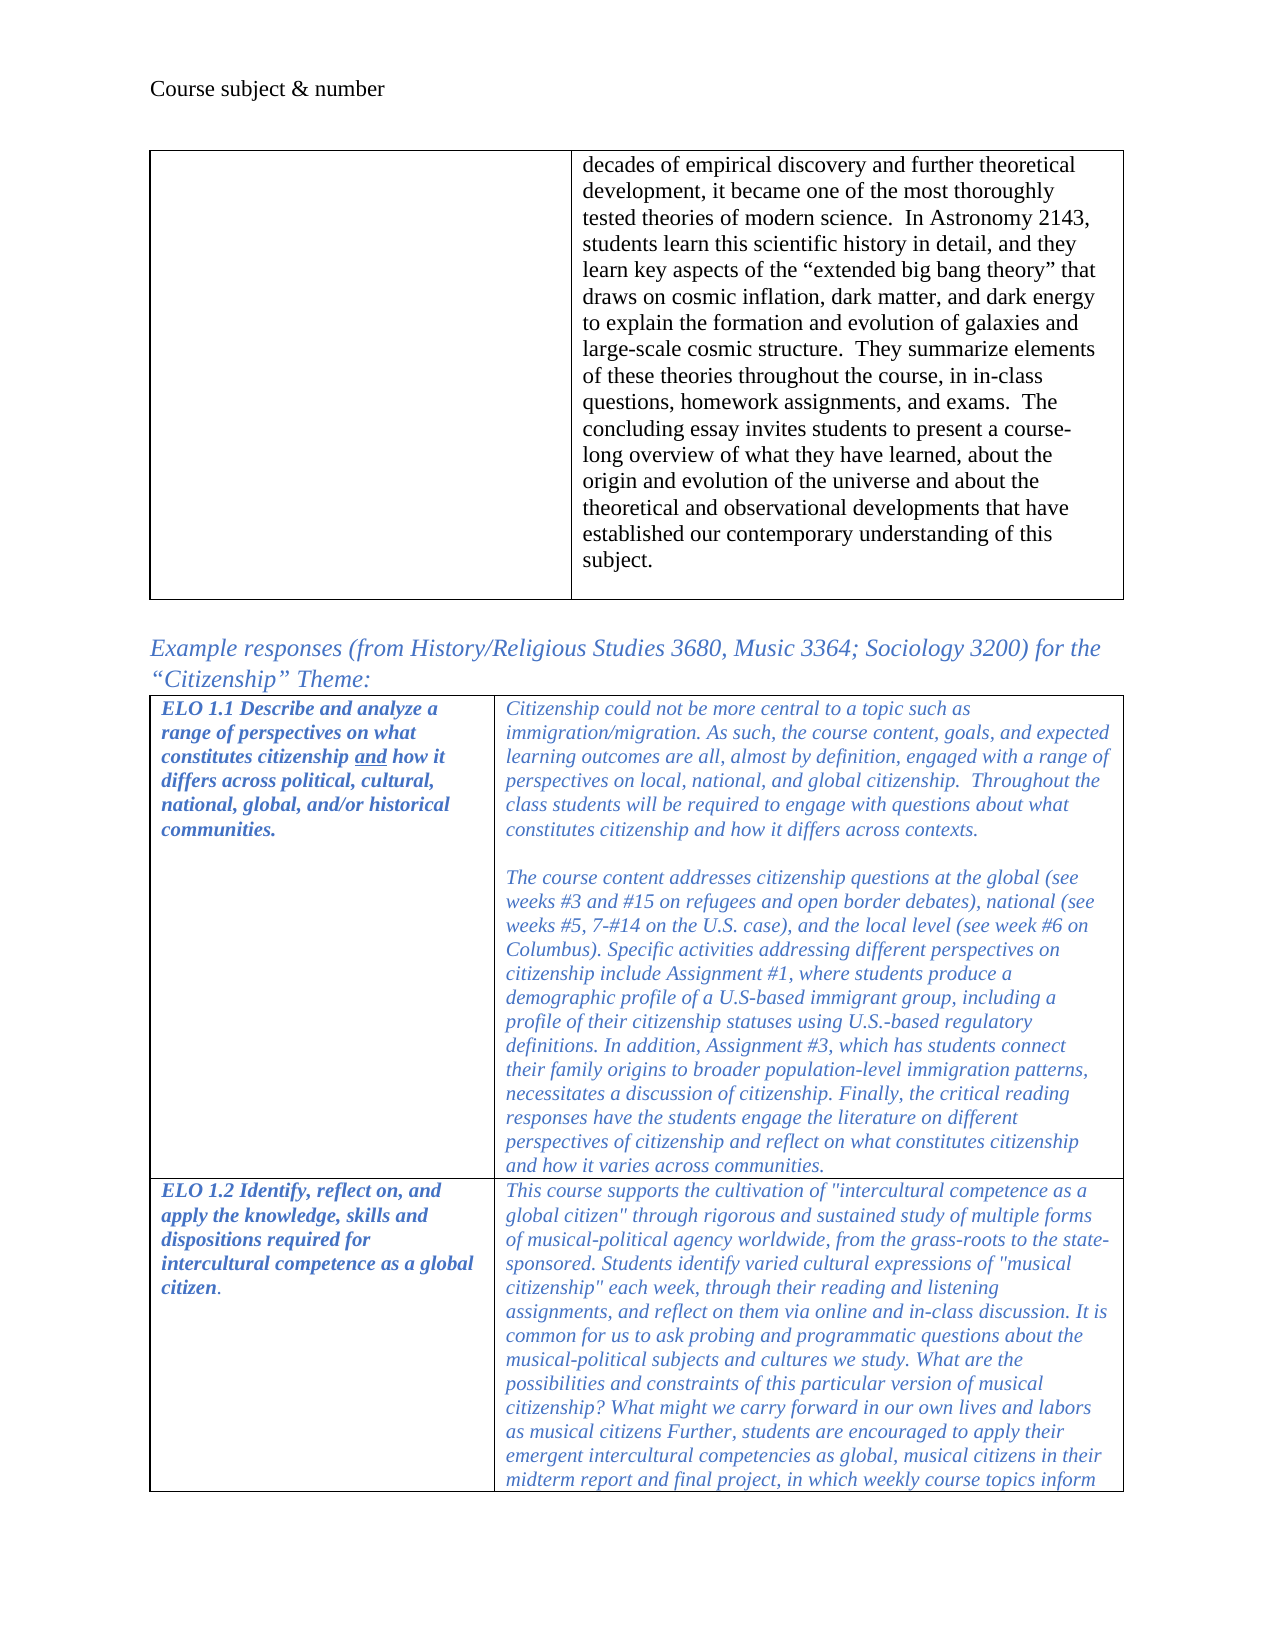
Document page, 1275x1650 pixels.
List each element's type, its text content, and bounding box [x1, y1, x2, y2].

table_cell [151, 1179, 494, 1491]
text Example responses (from History/Religious Studies 3680, Music 3364; Sociology 3200) for the “Citizenship” Theme: [150, 633, 1125, 693]
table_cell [151, 151, 571, 599]
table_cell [572, 151, 1123, 599]
table_header ELO 1.1 Describe and analyze a range of perspectives on what constitutes citizenship and how it differs across political, cultural, national, global, and/or historical communities. [151, 696, 494, 1177]
table_header Citizenship could not be more central to a topic such as immigration/migration. As such, the course content, goals, and expected learning outcomes are all, almost by definition, engaged with a range of perspectives on local, national, and global citizenship. Throughout the class students will be required to engage with questions about what constitutes citizenship and how it differs across contexts. The course content addresses citizenship questions at the global (see weeks #3 and #15 on refugees and open border debates), national (see weeks #5, 7-#14 on the U.S. case), and the local level (see week #6 on Columbus). Specific activities addressing different perspectives on citizenship include Assignment #1, where students produce a demographic profile of a U.S-based immigrant group, including a profile of their citizenship statuses using U.S.-based regulatory definitions. In addition, Assignment #3, which has students connect their family origins to broader population-level immigration patterns, necessitates a discussion of citizenship. Finally, the critical reading responses have the students engage the literature on different perspectives of citizenship and reflect on what constitutes citizenship and how it varies across communities. [495, 696, 1123, 1177]
